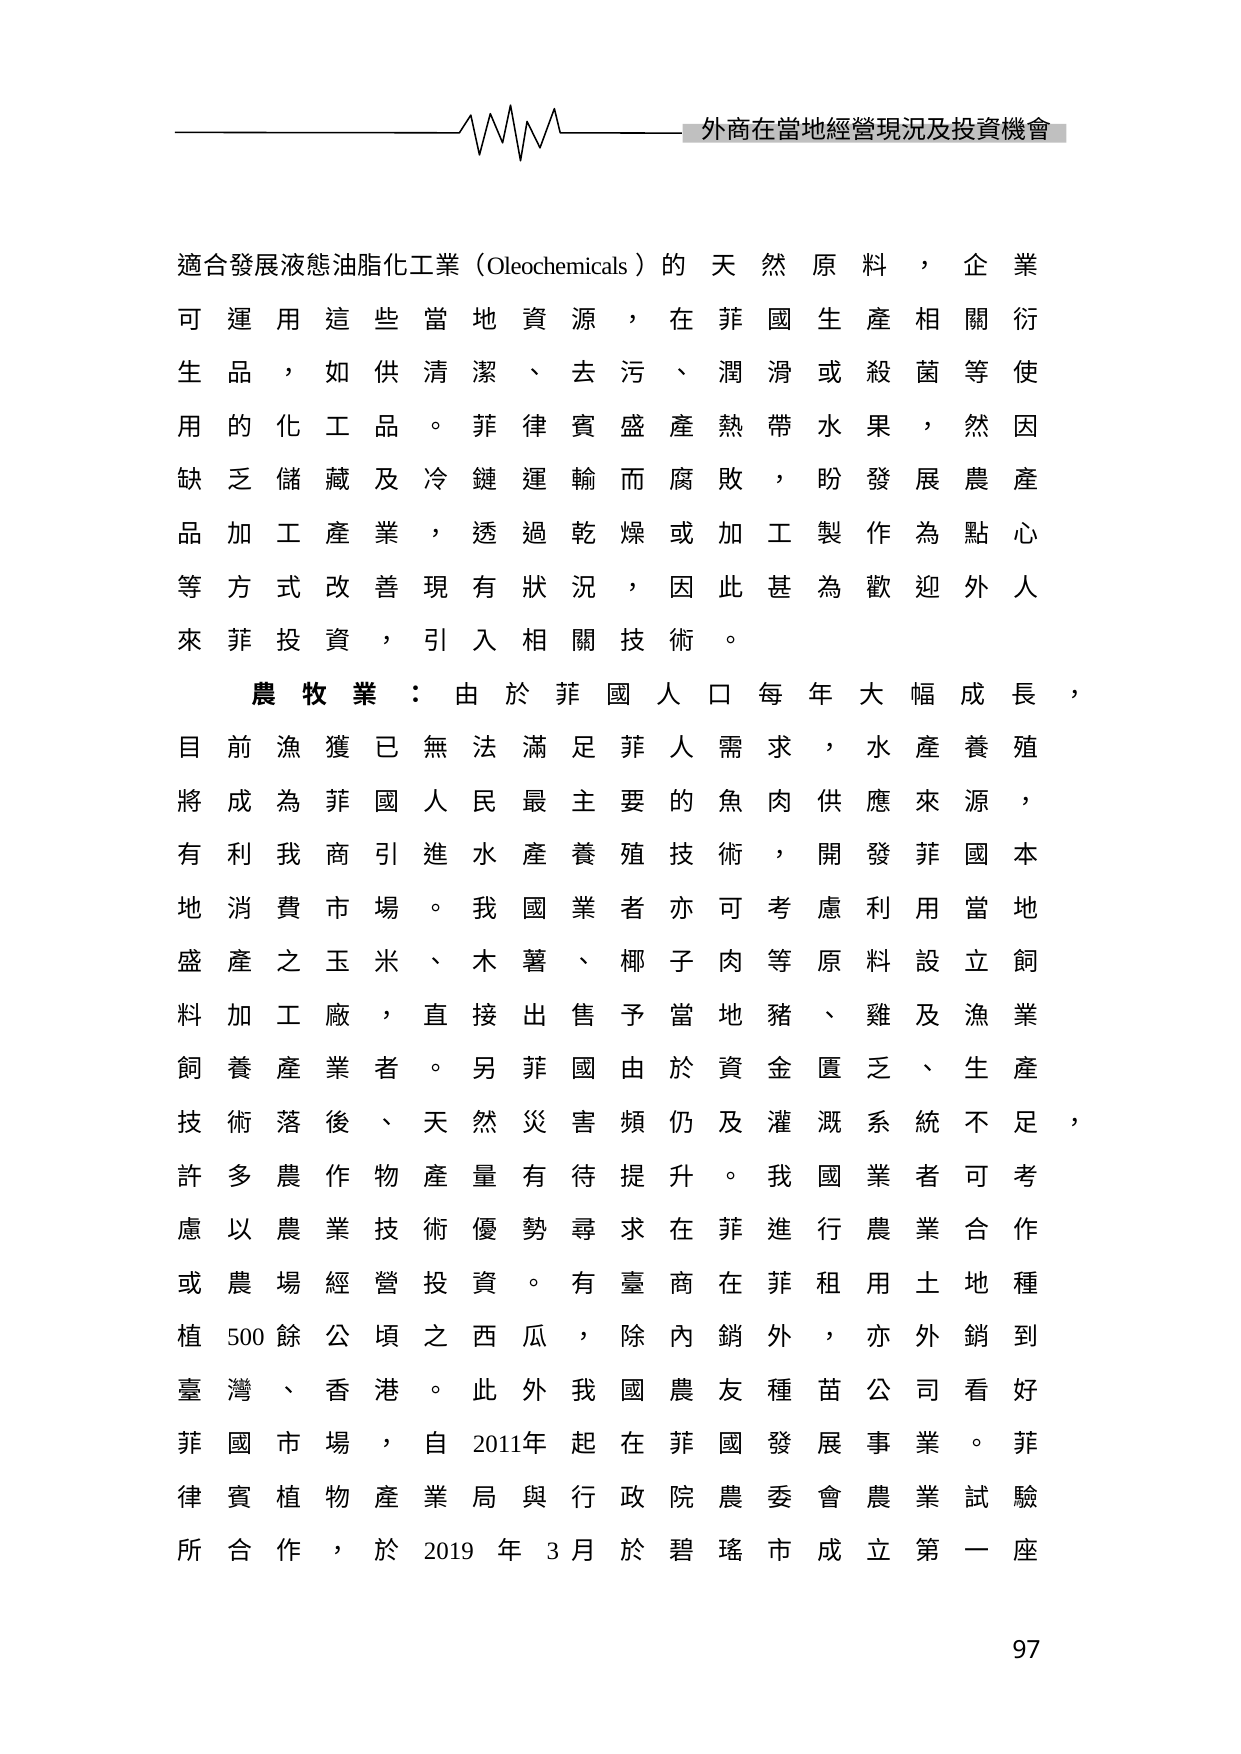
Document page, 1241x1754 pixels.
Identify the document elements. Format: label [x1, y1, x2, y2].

text [178, 237, 1063, 666]
text [178, 666, 1063, 1576]
